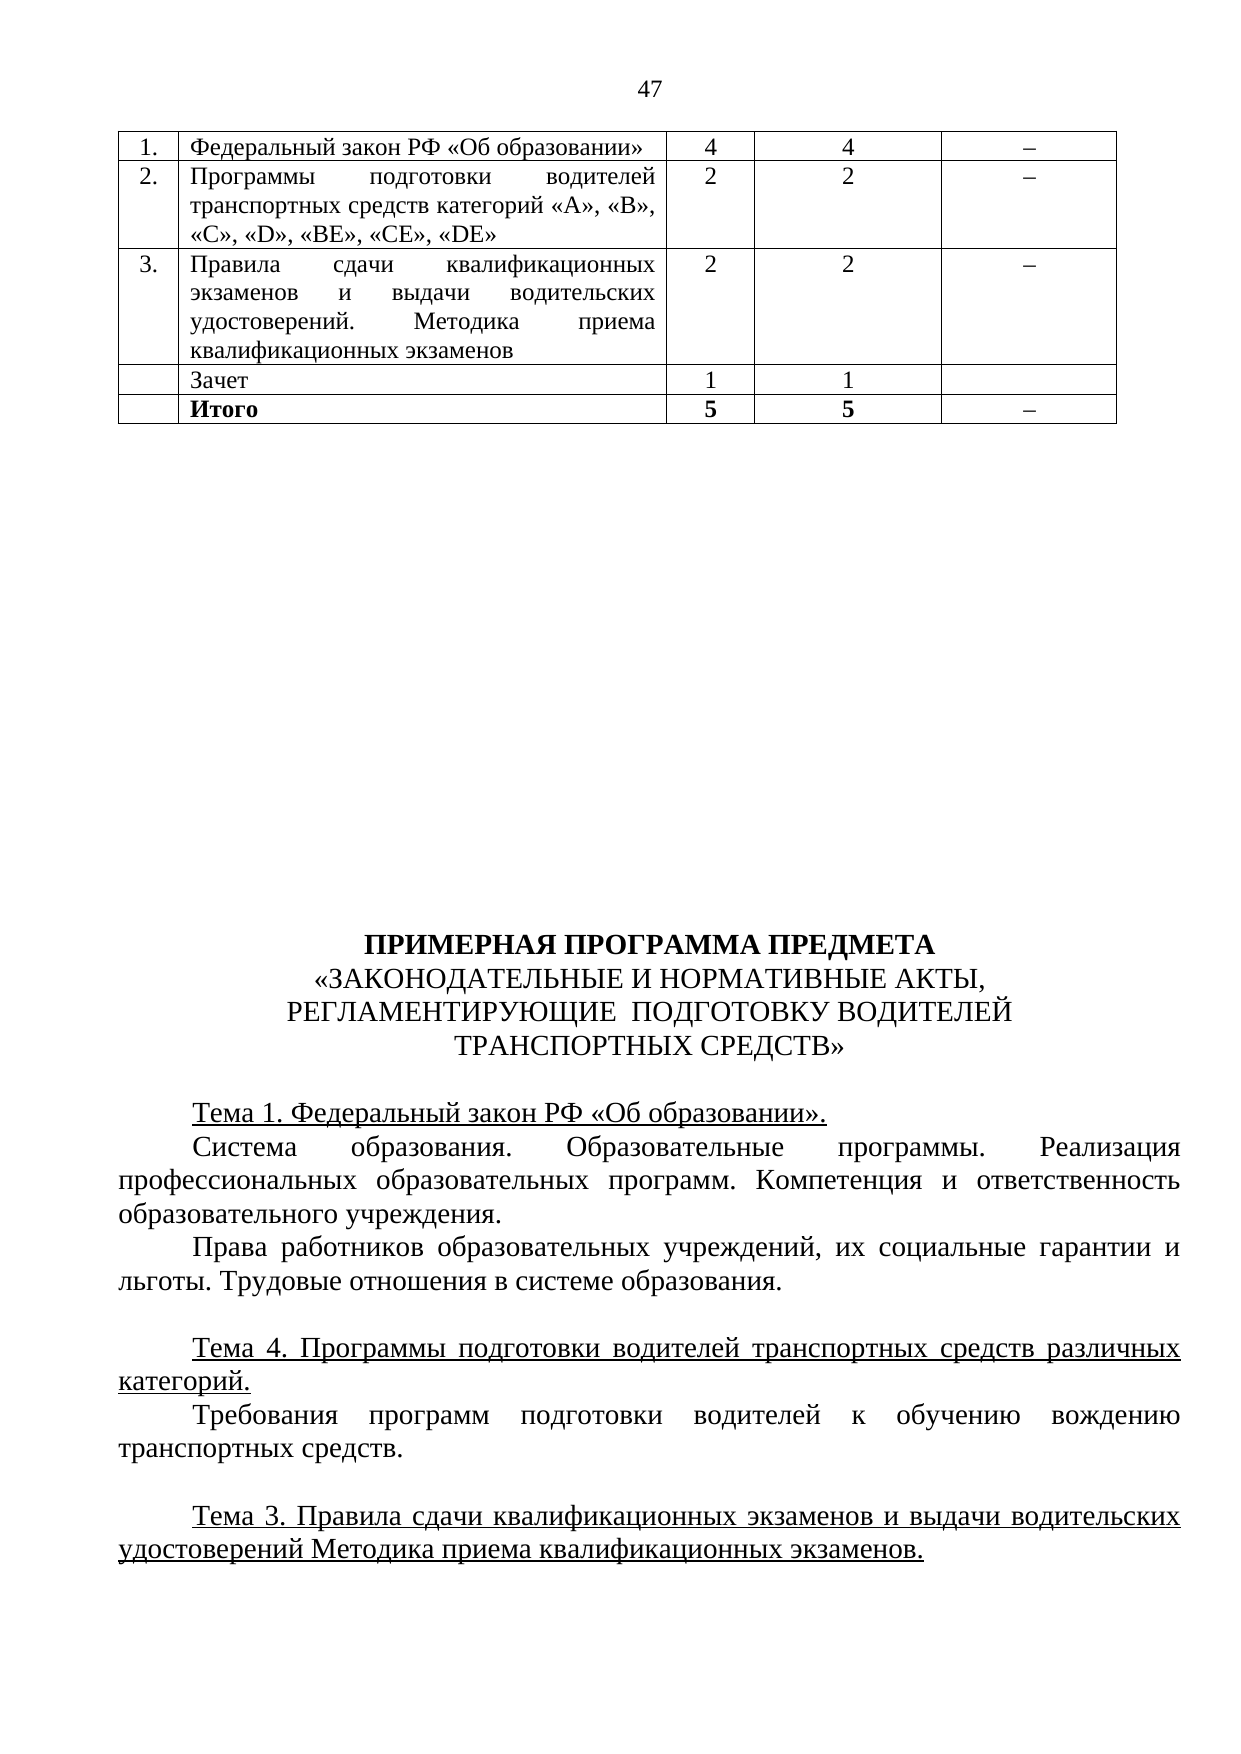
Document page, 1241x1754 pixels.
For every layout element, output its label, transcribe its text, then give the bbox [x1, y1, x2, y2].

text Требования программ подготовки водителей к обучению вождению транспортных средств. [118, 1397, 1181, 1464]
table_cell [119, 395, 178, 423]
table_cell 1 [755, 365, 941, 393]
table_cell 2 [667, 249, 754, 364]
table_cell 3. [119, 249, 178, 364]
table_cell 4 [667, 132, 754, 160]
table_cell – [942, 249, 1116, 364]
table_cell 2 [755, 161, 941, 248]
table_cell Итого [179, 395, 666, 423]
table_cell 2 [667, 161, 754, 248]
table_cell Программы подготовки водителей транспортных средств категорий «А», «В», «С», «D», «ВЕ», «СЕ», «DE» [179, 161, 666, 248]
text Права работников образовательных учреждений, их социальные гарантии и льготы. Трудовые отношения в системе образования. [118, 1229, 1181, 1296]
text РЕГЛАМЕНТИРУЮЩИЕ ПОДГОТОВКУ ВОДИТЕЛЕЙ [118, 994, 1181, 1028]
text Тема 1. Федеральный закон РФ «Об образовании». [118, 1095, 1181, 1129]
table_cell Федеральный закон РФ «Об образовании» [179, 132, 666, 160]
table_cell 1 [667, 365, 754, 393]
table_cell – [942, 132, 1116, 160]
text ПРИМЕРНАЯ ПРОГРАММА ПРЕДМЕТА [118, 927, 1181, 961]
text Тема 4. Программы подготовки водителей транспортных средств различных категорий. [118, 1330, 1181, 1397]
table_cell Зачет [179, 365, 666, 393]
text Система образования. Образовательные программы. Реализация профессиональных образовательных программ. Компетенция и ответственность образовательного учреждения. [118, 1129, 1181, 1229]
table_cell 2. [119, 161, 178, 248]
table_cell 5 [755, 395, 941, 423]
table_cell 5 [667, 395, 754, 423]
text Тема 3. Правила сдачи квалификационных экзаменов и выдачи водительских удостоверений Методика приема квалификационных экзаменов. [118, 1498, 1181, 1565]
table_cell 1. [119, 132, 178, 160]
table_cell – [942, 161, 1116, 248]
table_cell 4 [755, 132, 941, 160]
table_cell [119, 365, 178, 393]
text «ЗАКОНОДАТЕЛЬНЫЕ И НОРМАТИВНЫЕ АКТЫ, [118, 961, 1181, 994]
table_cell 2 [755, 249, 941, 364]
table_cell Правила сдачи квалификационных экзаменов и выдачи водительских удостоверений. Методика приема квалификационных экзаменов [179, 249, 666, 364]
text ТРАНСПОРТНЫХ СРЕДСТВ» [118, 1028, 1181, 1062]
table_cell – [942, 395, 1116, 423]
table_cell [942, 365, 1116, 393]
